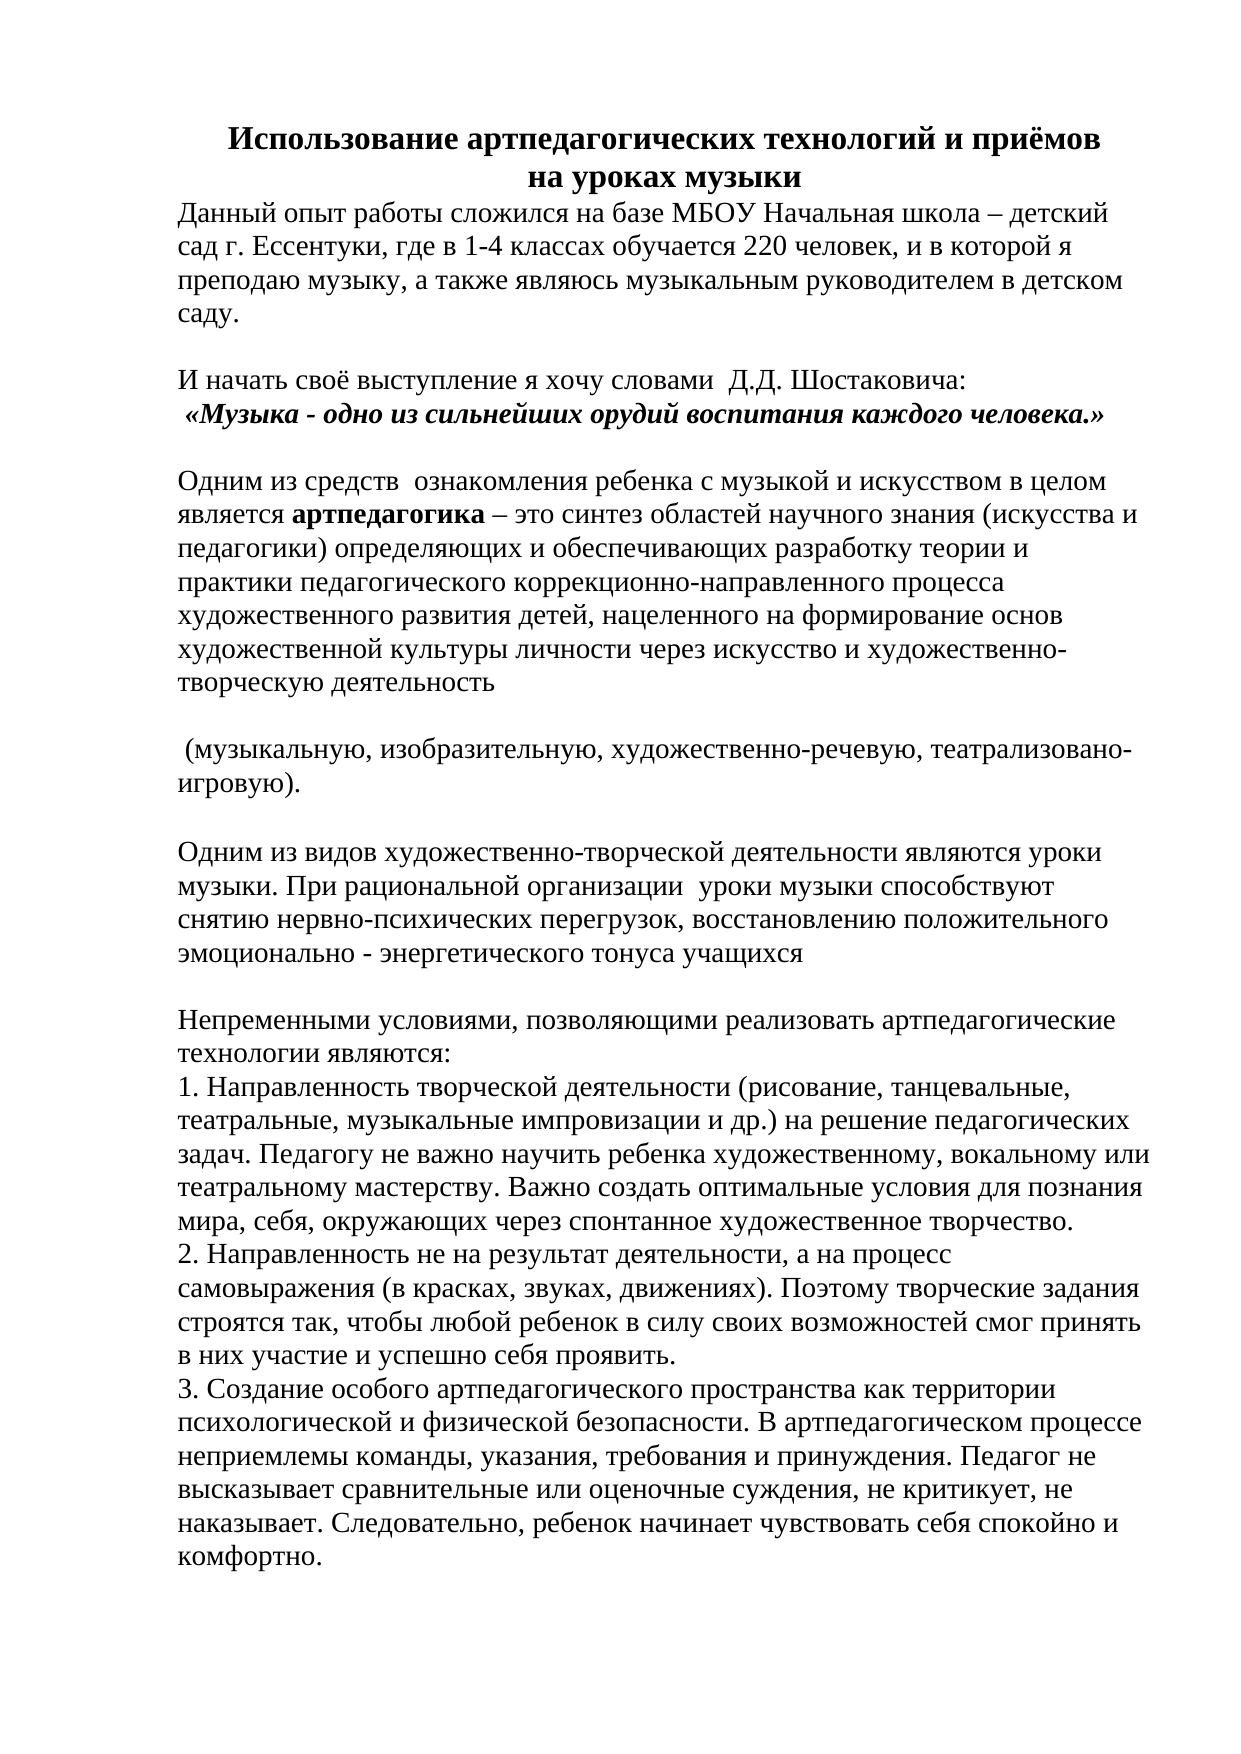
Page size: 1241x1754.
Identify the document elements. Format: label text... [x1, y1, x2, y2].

text (музыкальную, изобразительную, художественно-речевую, театрализовано-игровую). [177, 731, 1152, 798]
text Использование артпедагогических технологий и приёмов на уроках музыки [177, 118, 1152, 195]
text Одним из видов художественно-творческой деятельности являются уроки музыки. При рациональной организации уроки музыки способствуют снятию нервно-психических перегрузок, восстановлению положительного эмоционально - энергетического тонуса учащихся [177, 834, 1152, 968]
text «Музыка - одно из сильнейших орудий воспитания каждого человека.» [177, 396, 1152, 429]
text Непременными условиями, позволяющими реализовать артпедагогические технологии являются: [177, 1002, 1152, 1069]
text 2. Направленность не на результат деятельности, а на процесс самовыражения (в красках, звуках, движениях). Поэтому творческие задания строятся так, чтобы любой ребенок в силу своих возможностей смог принять в них участие и успешно себя проявить. [177, 1237, 1152, 1371]
text И начать своё выступление я хочу словами Д.Д. Шостаковича: [177, 362, 1152, 396]
text 1. Направленность творческой деятельности (рисование, танцевальные, театральные, музыкальные импровизации и др.) на решение педагогических задач. Педагогу не важно научить ребенка художественному, вокальному или театральному мастерству. Важно создать оптимальные условия для познания мира, себя, окружающих через спонтанное художественное творчество. [177, 1069, 1152, 1237]
text Одним из средств ознакомления ребенка с музыкой и искусством в целом является артпедагогика – это синтез областей научного знания (искусства и педагогики) определяющих и обеспечивающих разработку теории и практики педагогического коррекционно-направленного процесса художественного развития детей, нацеленного на формирование основ художественной культуры личности через искусство и художественно-творческую деятельность [177, 463, 1152, 698]
text Данный опыт работы сложился на базе МБОУ Начальная школа – детский сад г. Ессентуки, где в 1-4 классах обучается 220 человек, и в которой я преподаю музыку, а также являюсь музыкальным руководителем в детском саду. [177, 195, 1152, 329]
text 3. Создание особого артпедагогического пространства как территории психологической и физической безопасности. В артпедагогическом процессе неприемлемы команды, указания, требования и принуждения. Педагог не высказывает сравнительные или оценочные суждения, не критикует, не наказывает. Следовательно, ребенок начинает чувствовать себя спокойно и комфортно. [177, 1371, 1152, 1572]
